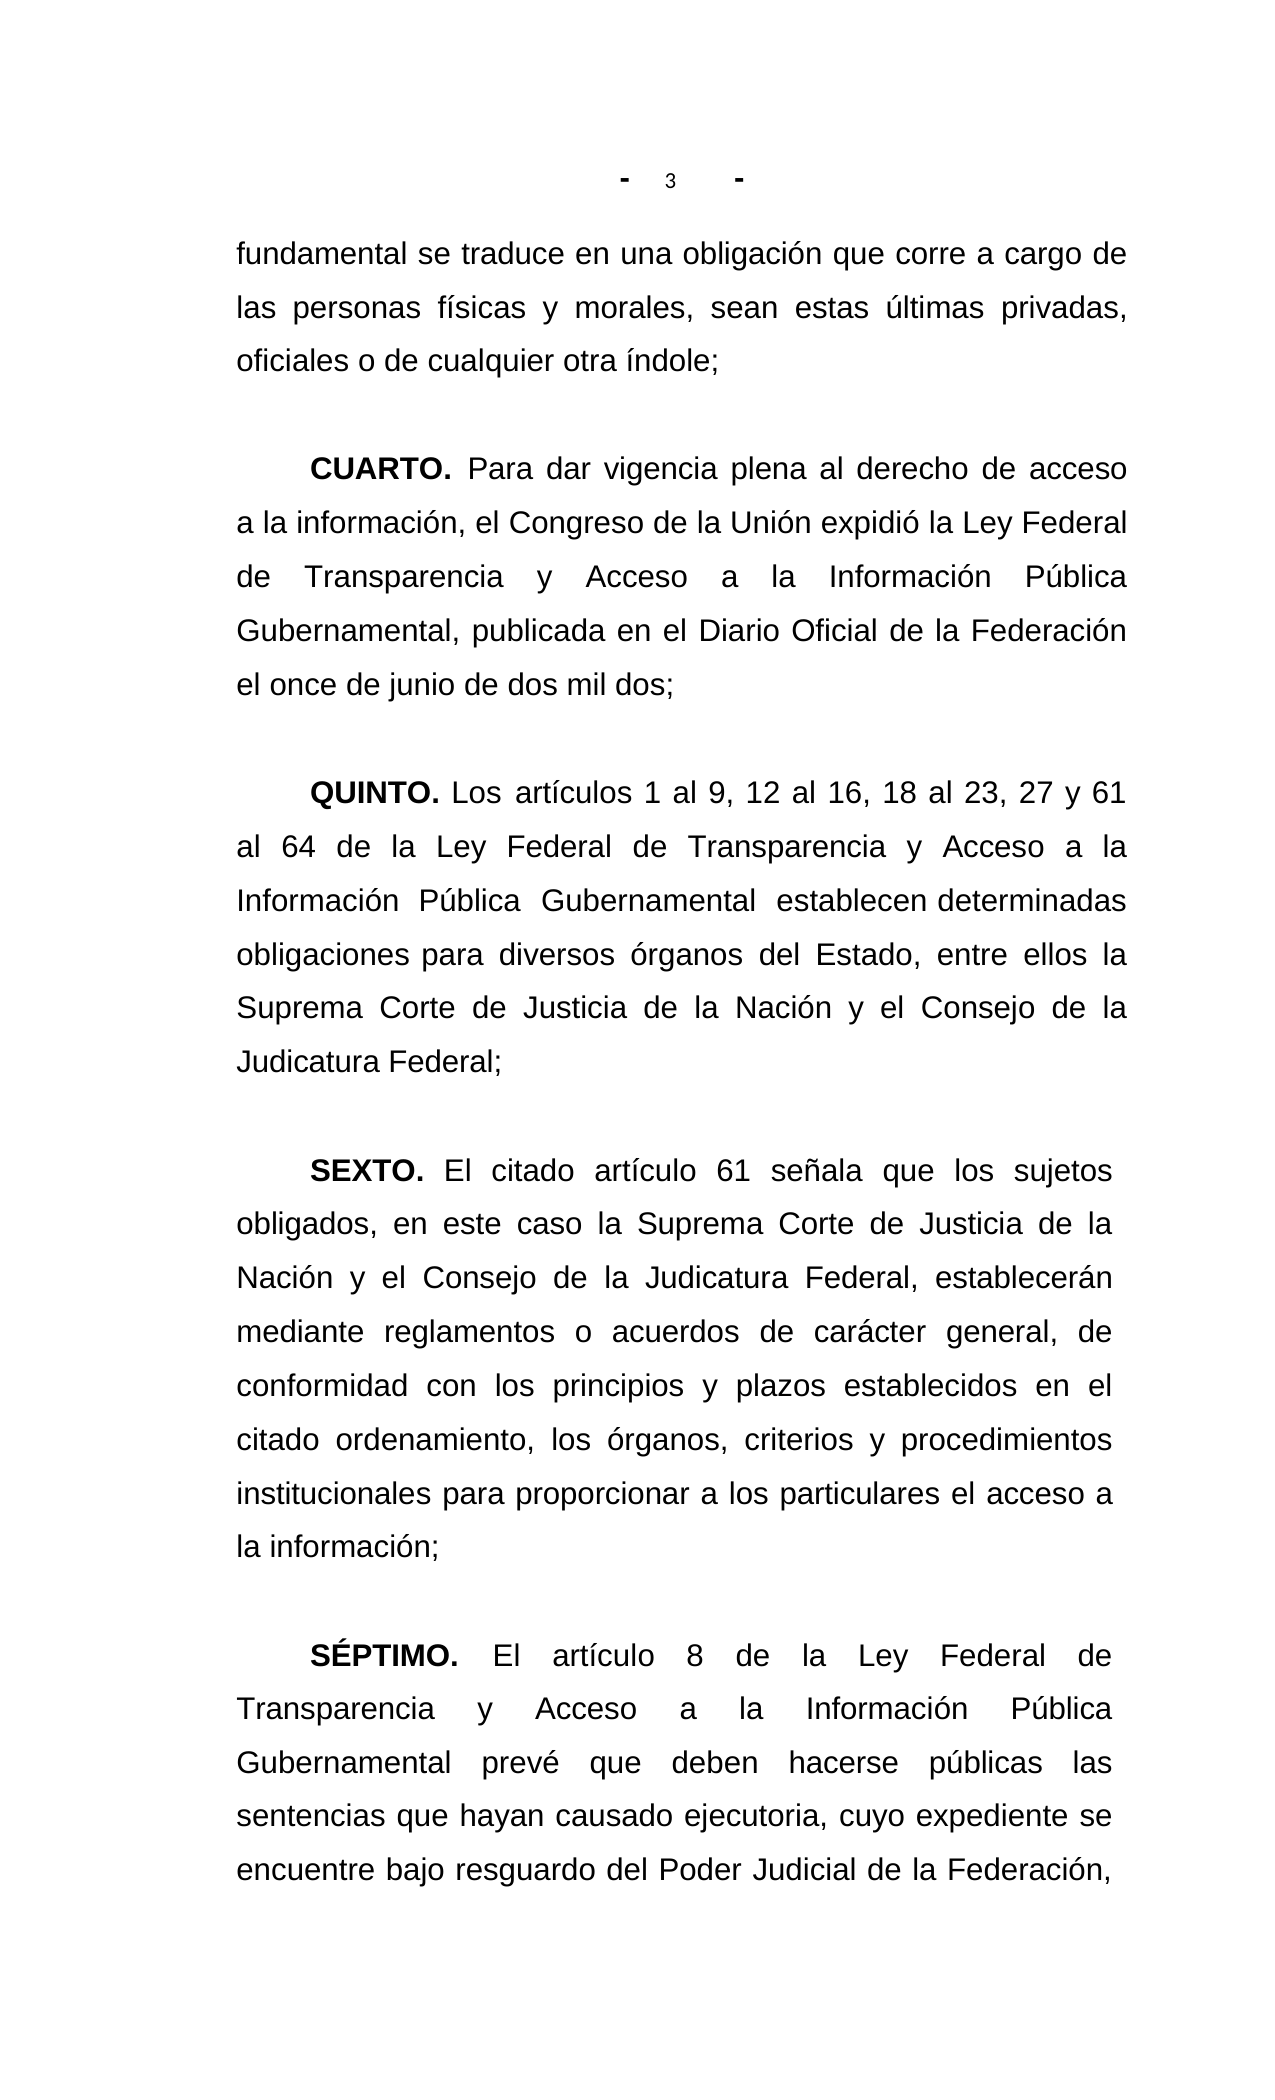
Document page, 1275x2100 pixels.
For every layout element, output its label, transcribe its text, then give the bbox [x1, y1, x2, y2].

text SEXTO. El citado artículo 61 señala que los sujetos obligados, en este caso la Suprema Corte de Justicia de la Nación y el Consejo de la Judicatura Federal, establecerán mediante reglamentos o acuerdos de carácter general, de conformidad con los principios y plazos establecidos en el citado ordenamiento, los órganos, criterios y procedimientos institucionales para proporcionar a los particulares el acceso a la información; [236, 1152, 1113, 1564]
text fundamental se traduce en una obligación que corre a cargo de las personas físicas y morales, sean estas últimas privadas, oficiales o de cualquier otra índole; [236, 235, 1127, 378]
text QUINTO. Los artículos 1 al 9, 12 al 16, 18 al 23, 27 y 61 al 64 de la Ley Federal de Transparencia y Acceso a la Información Pública Gubernamental establecen determinadas obligaciones para diversos órganos del Estado, entre ellos la Suprema Corte de Justicia de la Nación y el Consejo de la Judicatura Federal; [236, 774, 1127, 1079]
text SÉPTIMO. El artículo 8 de la Ley Federal de Transparencia y Acceso a la Información Pública Gubernamental prevé que deben hacerse públicas las sentencias que hayan causado ejecutoria, cuyo expediente se encuentre bajo resguardo del Poder Judicial de la Federación, [236, 1637, 1113, 1887]
text CUARTO. Para dar vigencia plena al derecho de acceso a la información, el Congreso de la Unión expidió la Ley Federal de Transparencia y Acceso a la Información Pública Gubernamental, publicada en el Diario Oficial de la Federación el once de junio de dos mil dos; [236, 450, 1127, 702]
